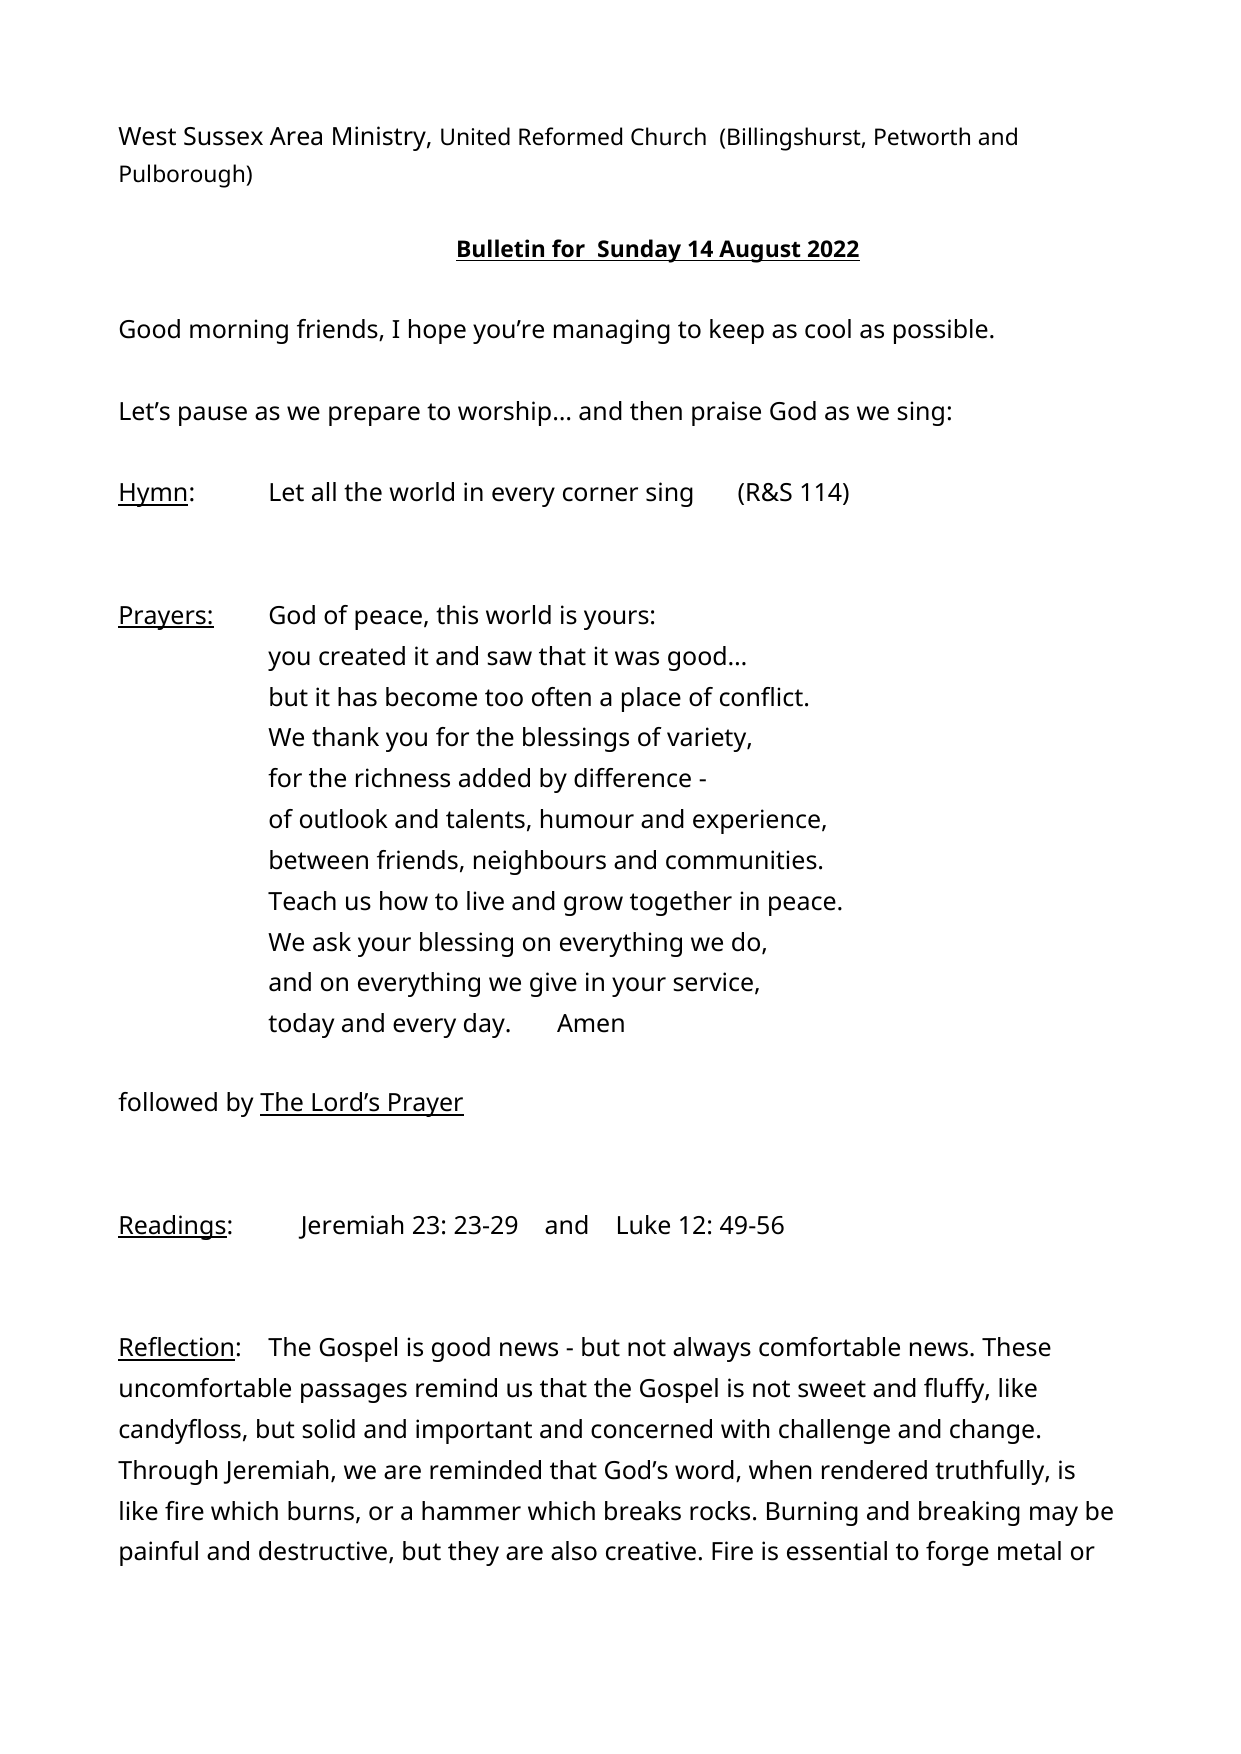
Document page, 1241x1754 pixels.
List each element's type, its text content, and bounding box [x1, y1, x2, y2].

text and on everything we give in your service, [118, 965, 1122, 999]
text Hymn: Let all the world in every corner sing (R&S 114) [118, 475, 1122, 509]
text you created it and saw that it was good… [118, 638, 1122, 672]
text Prayers: God of peace, this world is yours: [118, 598, 1122, 632]
text Bulletin for Sunday 14 August 2022 [118, 233, 1122, 265]
text West Sussex Area Ministry, United Reformed Church (Billingshurst, Petworth and Pulborough) [118, 118, 1122, 190]
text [118, 1330, 1122, 1568]
text of outlook and talents, humour and experience, [118, 802, 1122, 836]
text We ask your blessing on everything we do, [118, 924, 1122, 958]
text followed by The Lord’s Prayer [118, 1085, 1122, 1119]
text today and every day. Amen [118, 1006, 1122, 1040]
text Let’s pause as we prepare to worship… and then praise God as we sing: [118, 393, 1122, 427]
text but it has become too often a place of conflict. [118, 679, 1122, 713]
text between friends, neighbours and communities. [118, 843, 1122, 877]
text for the richness added by difference - [118, 761, 1122, 795]
text We thank you for the blessings of variety, [118, 720, 1122, 754]
text Good morning friends, I hope you’re managing to keep as cool as possible. [118, 312, 1122, 346]
text Readings: Jeremiah 23: 23-29 and Luke 12: 49-56 [118, 1207, 1122, 1241]
text Teach us how to live and grow together in peace. [118, 883, 1122, 917]
